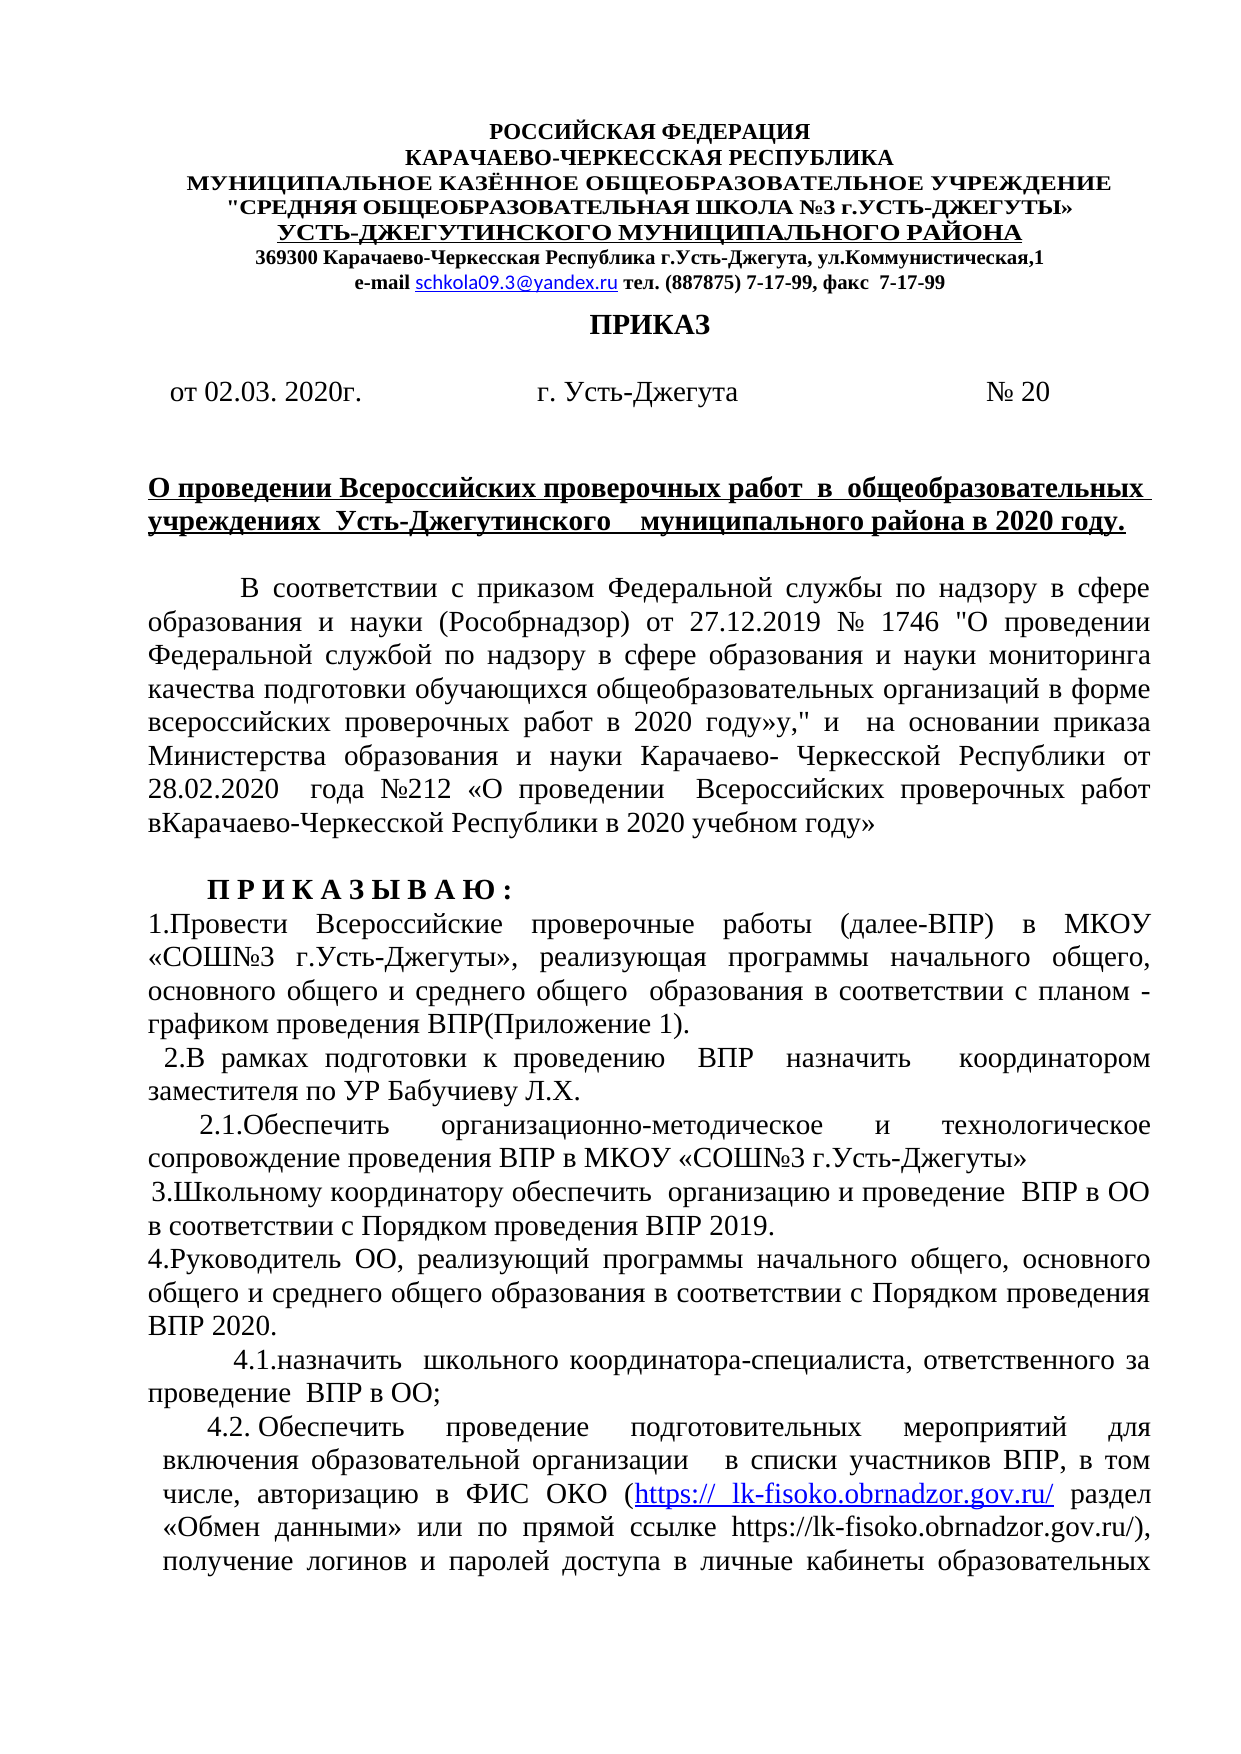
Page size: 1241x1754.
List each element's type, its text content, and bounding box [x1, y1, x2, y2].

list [162, 1409, 1152, 1577]
text "СРЕДНЯЯ ОБЩЕОБРАЗОВАТЕЛЬНАЯ ШКОЛА №3 г.УСТЬ-ДЖЕГУТЫ» [148, 195, 1152, 219]
text 3.Школьному координатору обеспечить организацию и проведение ВПР в ОО в соответствии с Порядком проведения ВПР 2019. [103, 1174, 1152, 1241]
text П Р И К А З Ы В А Ю : [148, 872, 1152, 906]
text ПРИКАЗ [148, 307, 1152, 340]
text 4.1.назначить школьного координатора-специалиста, ответственного за проведение ВПР в ОО; [148, 1342, 1152, 1409]
text О проведении Всероссийских проверочных работ в общеобразовательных учреждениях Усть-Джегутинского муниципального района в 2020 году. [148, 500, 1152, 537]
text О проведении Всероссийских проверочных работ в общеобразовательных учреждениях Усть-Джегутинского муниципального района в 2020 году. [148, 470, 1152, 499]
text В соответствии с приказом Федеральной службы по надзору в сфере образования и науки (Рособрнадзор) от 27.12.2019 № 1746 "О проведении Федеральной службой по надзору в сфере образования и науки мониторинга качества подготовки обучающихся общеобразовательных организаций в форме всероссийских проверочных работ в 2020 году»у," и на основании приказа Министерства образования и науки Карачаево- Черкесской Республики от 28.02.2020 года №212 «О проведении Всероссийских проверочных работ вКарачаево-Черкесской Республики в 2020 учебном году» [148, 570, 1152, 839]
text 4.Руководитель ОО, реализующий программы начального общего, основного общего и среднего общего образования в соответствии с Порядком проведения ВПР 2020. [148, 1241, 1152, 1342]
text от 02.03. 2020г. г. Усть-Джегута № 20 [148, 374, 1152, 407]
text 1.Провести Всероссийские проверочные работы (далее-ВПР) в МКОУ «СОШ№3 г.Усть-Джегуты», реализующая программы начального общего, основного общего и среднего общего образования в соответствии с планом -графиком проведения ВПР(Приложение 1). [148, 906, 1152, 1040]
text КАРАЧАЕВО-ЧЕРКЕССКАЯ РЕСПУБЛИКА [148, 144, 1152, 171]
text 2.В рамках подготовки к проведению ВПР назначить координатором заместителя по УР Бабучиеву Л.Х. [148, 1040, 1152, 1107]
text МУНИЦИПАЛЬНОЕ КАЗЁННОЕ ОБЩЕОБРАЗОВАТЕЛЬНОЕ УЧРЕЖДЕНИЕ [148, 171, 1152, 195]
text е-mail schkola09.3@yandex.ru тел. (887875) 7-17-99, факс 7-17-99 [148, 269, 1152, 295]
text 2.1.Обеспечить организационно-методическое и технологическое сопровождение проведения ВПР в МКОУ «СОШ№3 г.Усть-Джегуты» [148, 1107, 1152, 1174]
text 369300 Карачаево-Черкесская Республика г.Усть-Джегута, ул.Коммунистическая,1 [148, 245, 1152, 269]
text УСТЬ-ДЖЕГУТИНСКОГО МУНИЦИПАЛЬНОГО РАЙОНА [148, 219, 1152, 245]
text РОССИЙСКАЯ ФЕДЕРАЦИЯ [148, 118, 1152, 144]
